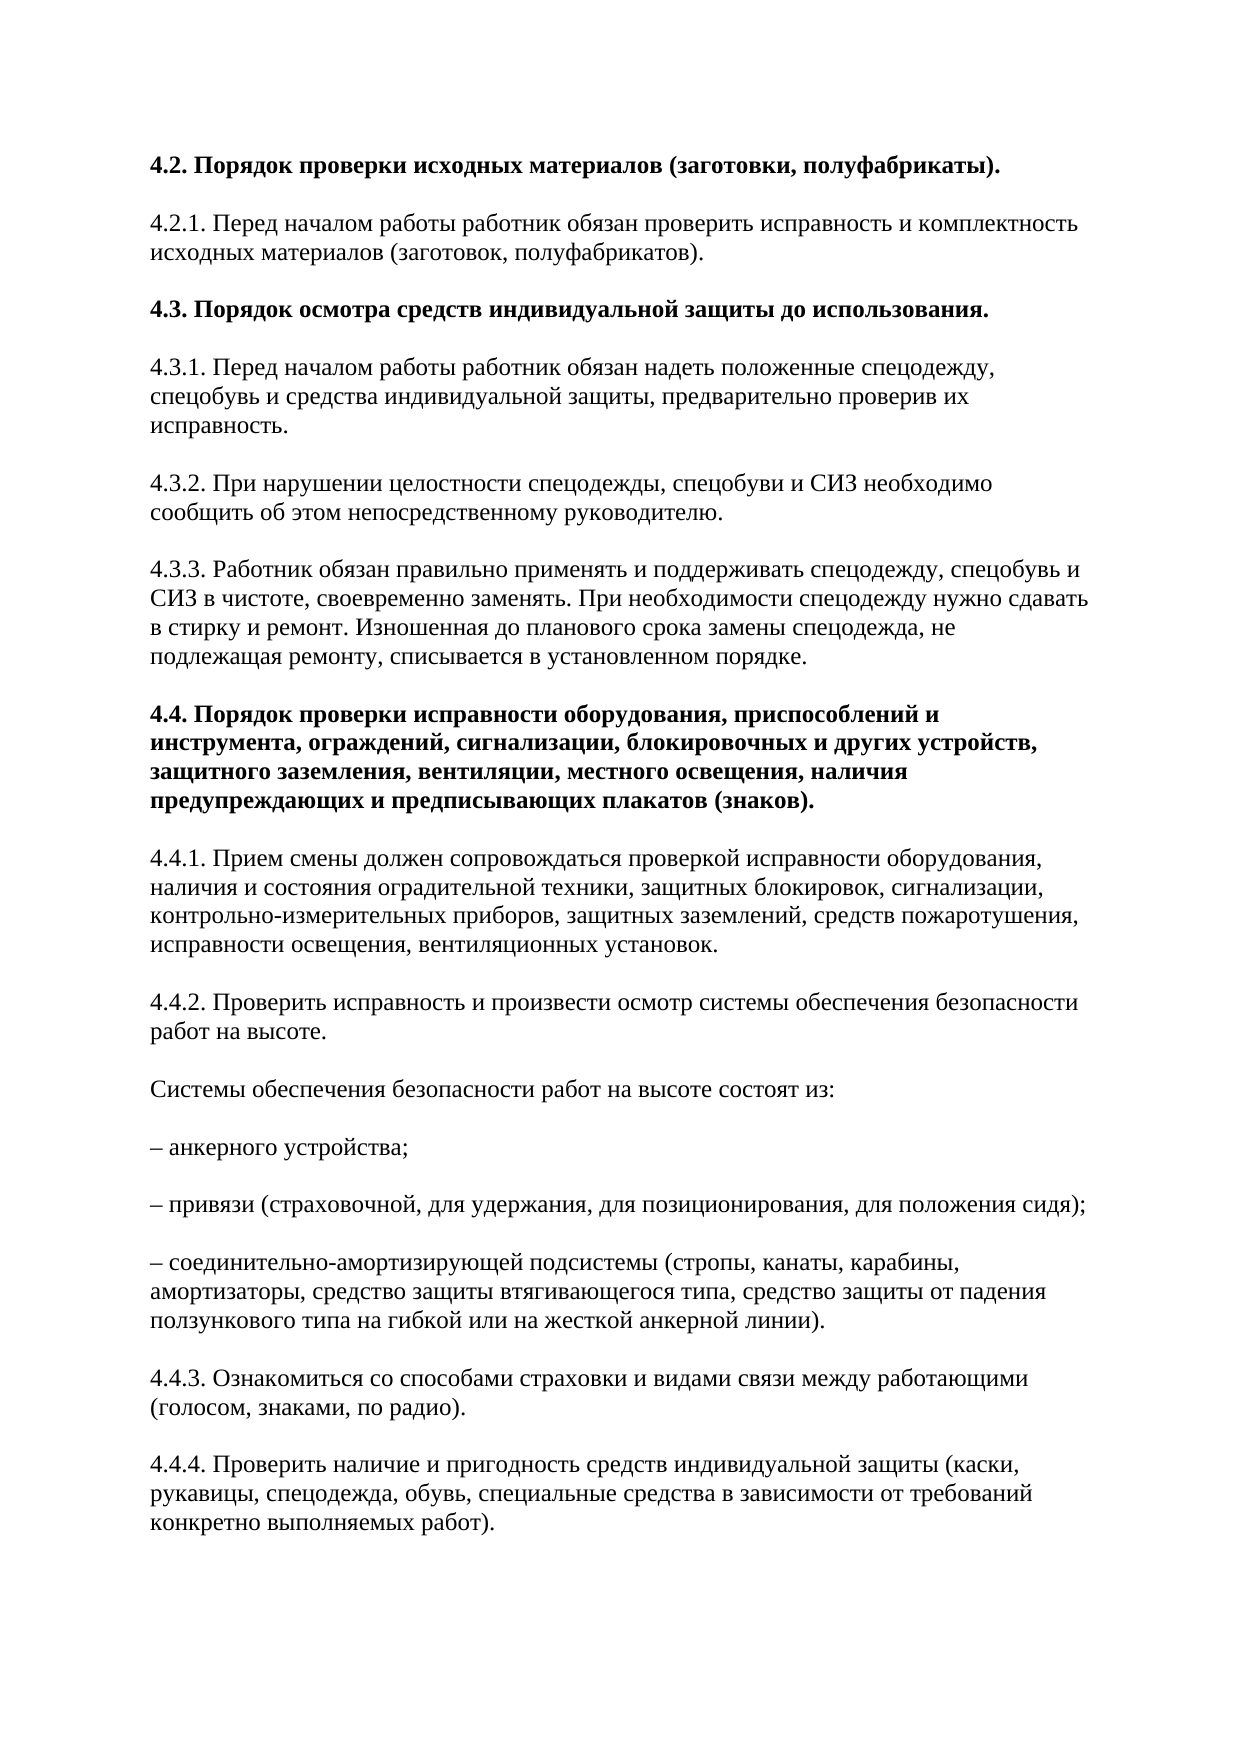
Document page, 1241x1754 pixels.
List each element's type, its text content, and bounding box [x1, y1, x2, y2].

text 4.4. Порядок проверки исправности оборудования, приспособлений и инструмента, ограждений, сигнализации, блокировочных и других устройств, защитного заземления, вентиляции, местного освещения, наличия предупреждающих и предписывающих плакатов (знаков). [150, 699, 1090, 814]
text 4.2.1. Перед началом работы работник обязан проверить исправность и комплектность исходных материалов (заготовок, полуфабрикатов). [150, 208, 1090, 265]
text 4.3.1. Перед началом работы работник обязан надеть положенные спецодежду, спецобувь и средства индивидуальной защиты, предварительно проверив их исправность. [150, 352, 1090, 439]
text 4.4.1. Прием смены должен сопровождаться проверкой исправности оборудования, наличия и состояния оградительной техники, защитных блокировок, сигнализации, контрольно-измерительных приборов, защитных заземлений, средств пожаротушения, исправности освещения, вентиляционных установок. [150, 843, 1090, 958]
text – анкерного устройства; [150, 1132, 1090, 1160]
text – привязи (страховочной, для удержания, для позиционирования, для положения сидя); [150, 1189, 1090, 1218]
text 4.2. Порядок проверки исходных материалов (заготовки, полуфабрикаты). [150, 150, 1090, 179]
text 4.3.3. Работник обязан правильно применять и поддерживать спецодежду, спецобувь и СИЗ в чистоте, своевременно заменять. При необходимости спецодежду нужно сдавать в стирку и ремонт. Изношенная до планового срока замены спецодежда, не подлежащая ремонту, списывается в установленном порядке. [150, 554, 1090, 669]
text Системы обеспечения безопасности работ на высоте состоят из: [150, 1074, 1090, 1102]
text 4.3. Порядок осмотра средств индивидуальной защиты до использования. [150, 294, 1090, 323]
text 4.4.4. Проверить наличие и пригодность средств индивидуальной защиты (каски, рукавицы, спецодежда, обувь, специальные средства в зависимости от требований конкретно выполняемых работ). [150, 1449, 1090, 1536]
text 4.4.2. Проверить исправность и произвести осмотр системы обеспечения безопасности работ на высоте. [150, 987, 1090, 1044]
text 4.3.2. При нарушении целостности спецодежды, спецобуви и СИЗ необходимо сообщить об этом непосредственному руководителю. [150, 468, 1090, 525]
text – соединительно-амортизирующей подсистемы (стропы, канаты, карабины, амортизаторы, средство защиты втягивающегося типа, средство защиты от падения ползункового типа на гибкой или на жесткой анкерной линии). [150, 1247, 1090, 1334]
text 4.4.3. Ознакомиться со способами страховки и видами связи между работающими (голосом, знаками, по радио). [150, 1363, 1090, 1420]
